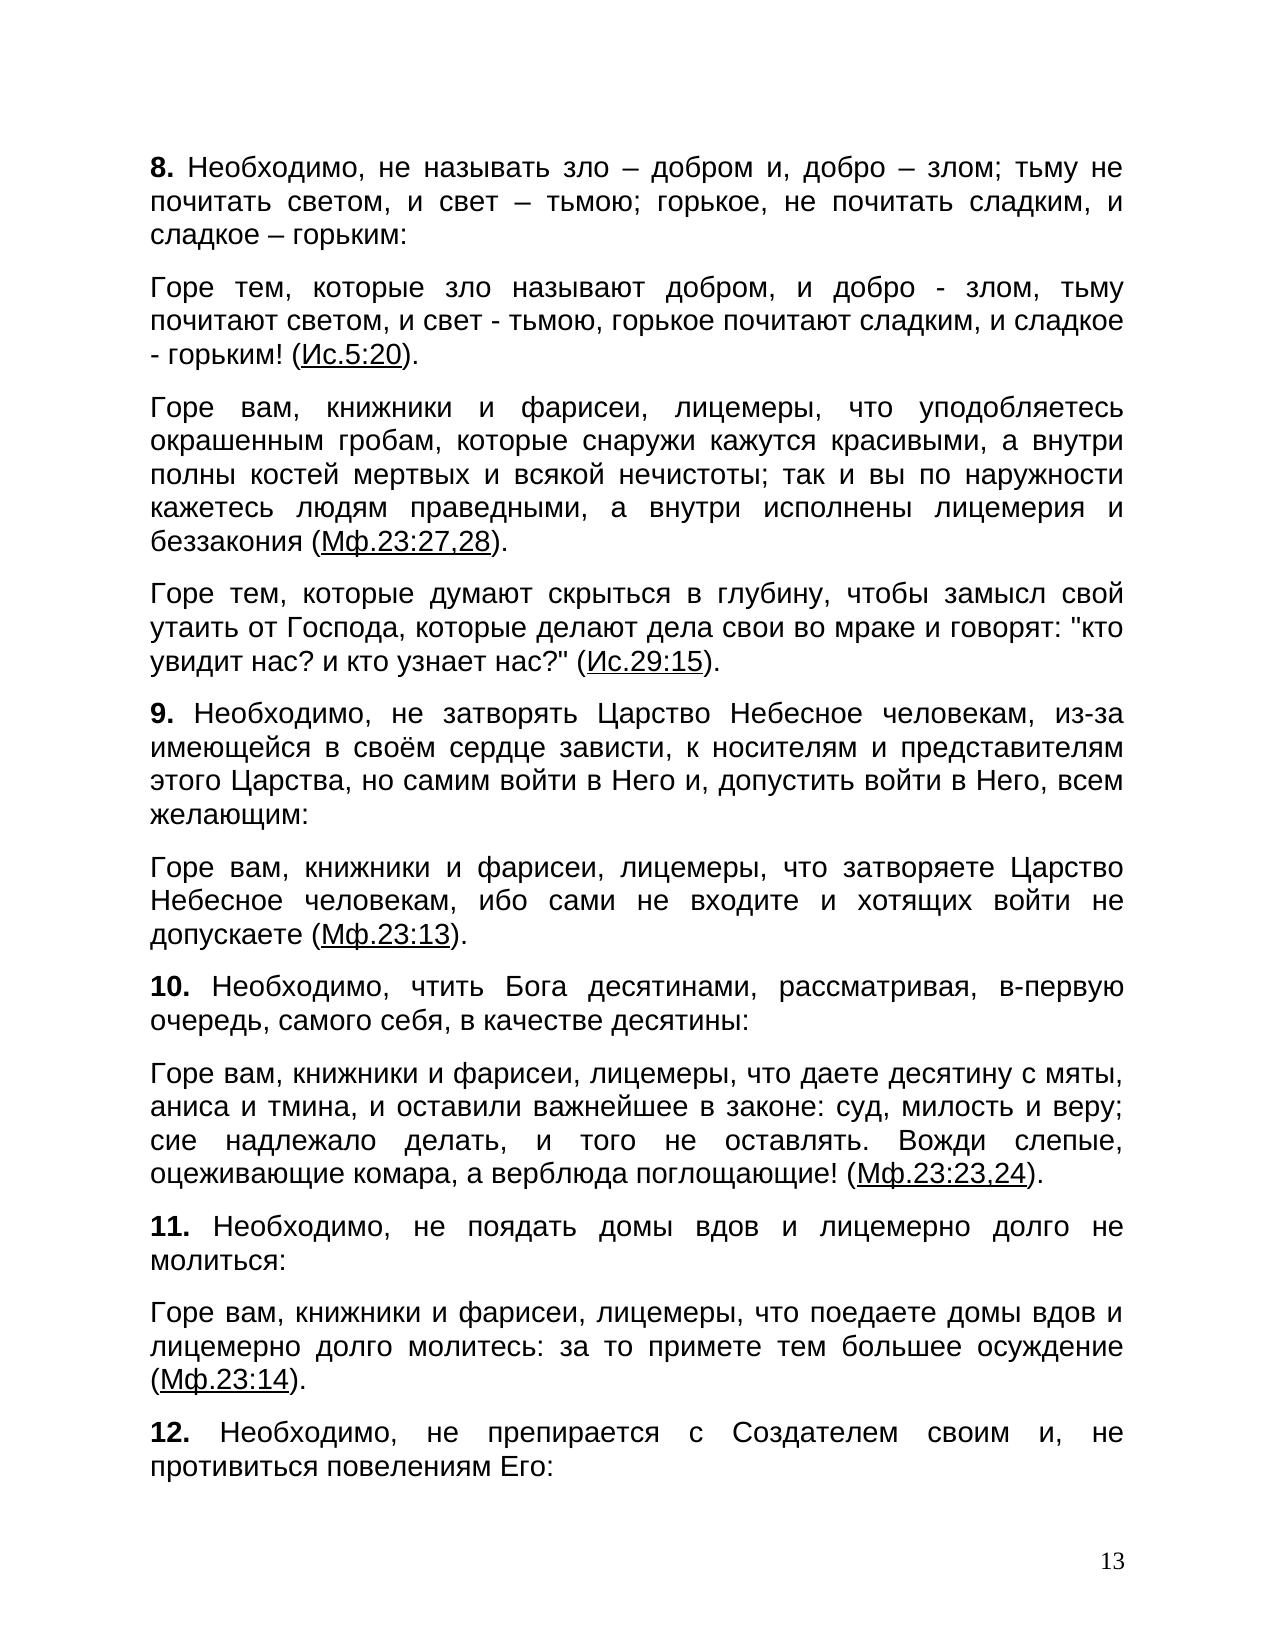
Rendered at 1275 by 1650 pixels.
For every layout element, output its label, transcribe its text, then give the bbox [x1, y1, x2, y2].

text 9. Необходимо, не затворять Царство Небесное человекам, из-за имеющейся в своём сердце зависти, к носителям и представителям этого Царства, но самим войти в Него и, допустить войти в Него, всем желающим: [150, 696, 1125, 830]
text Горе вам, книжники и фарисеи, лицемеры, что уподобляетесь окрашенным гробам, которые снаружи кажутся красивыми, а внутри полны костей мертвых и всякой нечистоты; так и вы по наружности кажетесь людям праведными, а внутри исполнены лицемерия и беззакония (Мф.23:27,28). [150, 389, 1125, 557]
text 10. Необходимо, чтить Бога десятинами, рассматривая, в-первую очередь, самого себя, в качестве десятины: [150, 969, 1125, 1036]
text Горе вам, книжники и фарисеи, лицемеры, что поедаете домы вдов и лицемерно долго молитесь: за то примете тем большее осуждение (Мф.23:14). [150, 1295, 1125, 1396]
text 11. Необходимо, не поядать домы вдов и лицемерно долго не молиться: [150, 1209, 1125, 1276]
text 12. Необходимо, не препирается с Создателем своим и, не противиться повелениям Его: [150, 1415, 1125, 1482]
text Горе вам, книжники и фарисеи, лицемеры, что затворяете Царство Небесное человекам, ибо сами не входите и хотящих войти не допускаете (Мф.23:13). [150, 849, 1125, 950]
text 8. Необходимо, не называть зло – добром и, добро – злом; тьму не почитать светом, и свет – тьмою; горькое, не почитать сладким, и сладкое – горьким: [150, 150, 1125, 251]
text Горе вам, книжники и фарисеи, лицемеры, что даете десятину с мяты, аниса и тмина, и оставили важнейшее в законе: суд, милость и веру; сие надлежало делать, и того не оставлять. Вожди слепые, оцеживающие комара, а верблюда поглощающие! (Мф.23:23,24). [150, 1056, 1125, 1190]
text Горе тем, которые думают скрыться в глубину, чтобы замысл свой утаить от Господа, которые делают дела свои во мраке и говорят: "кто увидит нас? и кто узнает нас?" (Ис.29:15). [150, 576, 1125, 677]
text Горе тем, которые зло называют добром, и добро - злом, тьму почитают светом, и свет - тьмою, горькое почитают сладким, и сладкое - горьким! (Ис.5:20). [150, 270, 1125, 370]
